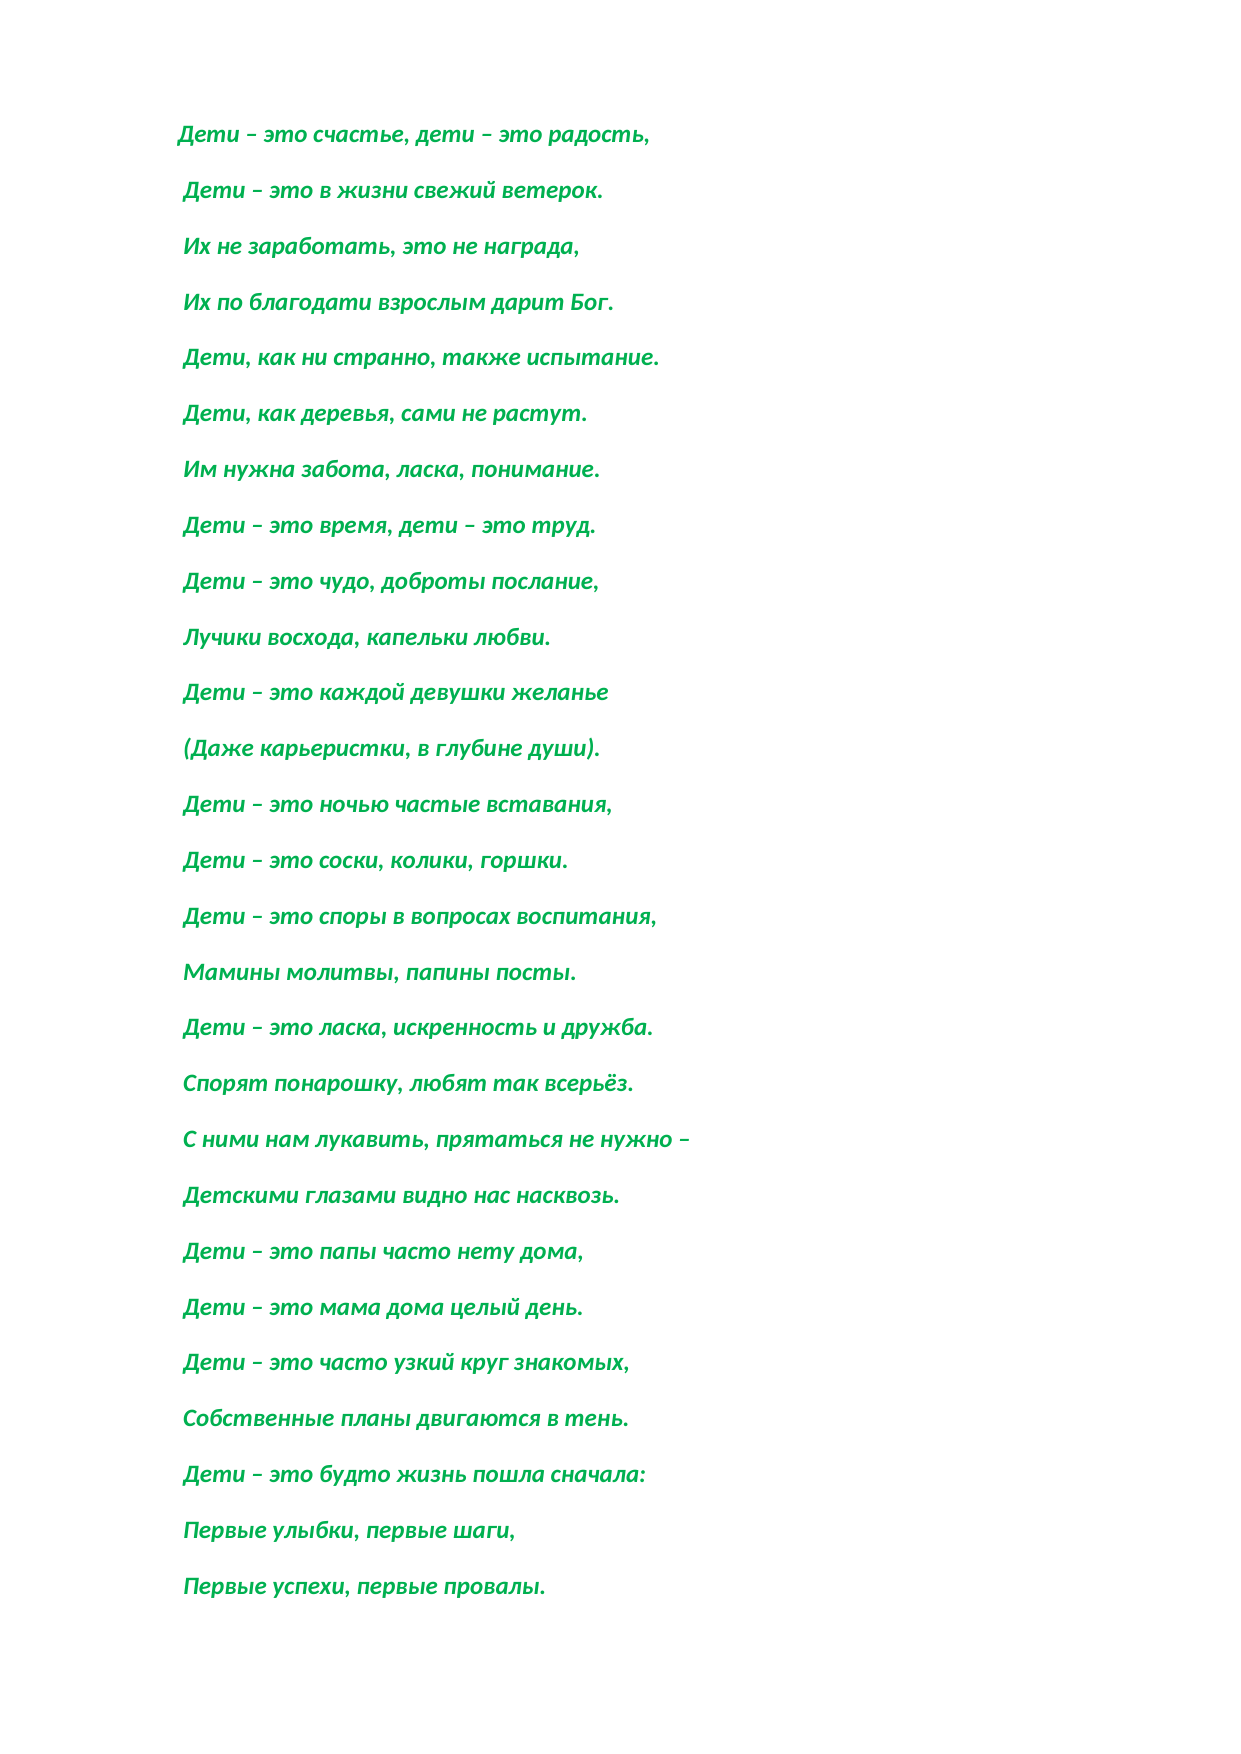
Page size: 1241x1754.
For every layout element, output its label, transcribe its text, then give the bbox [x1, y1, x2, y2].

text Детскими глазами видно нас насквозь. [177, 1179, 1152, 1209]
text Первые улыбки, первые шаги, [177, 1514, 1152, 1544]
text Дети – это счастье, дети – это радость, [177, 118, 1152, 149]
text Дети, как деревья, сами не растут. [177, 397, 1152, 428]
text Спорят понарошку, любят так всерьёз. [177, 1067, 1152, 1098]
text Мамины молитвы, папины посты. [177, 956, 1152, 986]
text Дети – это будто жизнь пошла сначала: [177, 1458, 1152, 1489]
text (Даже карьеристки, в глубине души). [177, 732, 1152, 763]
text Дети – это соски, колики, горшки. [177, 844, 1152, 874]
text Дети – это время, дети – это труд. [177, 509, 1152, 539]
text Дети – это мама дома целый день. [177, 1291, 1152, 1321]
text Дети – это ласка, искренность и дружба. [177, 1011, 1152, 1042]
text Им нужна забота, ласка, понимание. [177, 453, 1152, 484]
text Дети – это часто узкий круг знакомых, [177, 1346, 1152, 1377]
text Лучики восхода, капельки любви. [177, 621, 1152, 651]
text Дети – это папы часто нету дома, [177, 1235, 1152, 1265]
text Дети – это каждой девушки желанье [177, 676, 1152, 707]
text Дети – это ночью частые вставания, [177, 788, 1152, 819]
text Дети – это в жизни свежий ветерок. [177, 174, 1152, 204]
text С ними нам лукавить, прятаться не нужно – [177, 1123, 1152, 1154]
text Их не заработать, это не награда, [177, 230, 1152, 260]
text Их по благодати взрослым дарит Бог. [177, 286, 1152, 316]
text Дети – это споры в вопросах воспитания, [177, 900, 1152, 930]
text Собственные планы двигаются в тень. [177, 1402, 1152, 1433]
text Дети – это чудо, доброты послание, [177, 565, 1152, 595]
text Дети, как ни странно, также испытание. [177, 341, 1152, 372]
text Первые успехи, первые провалы. [177, 1570, 1152, 1600]
